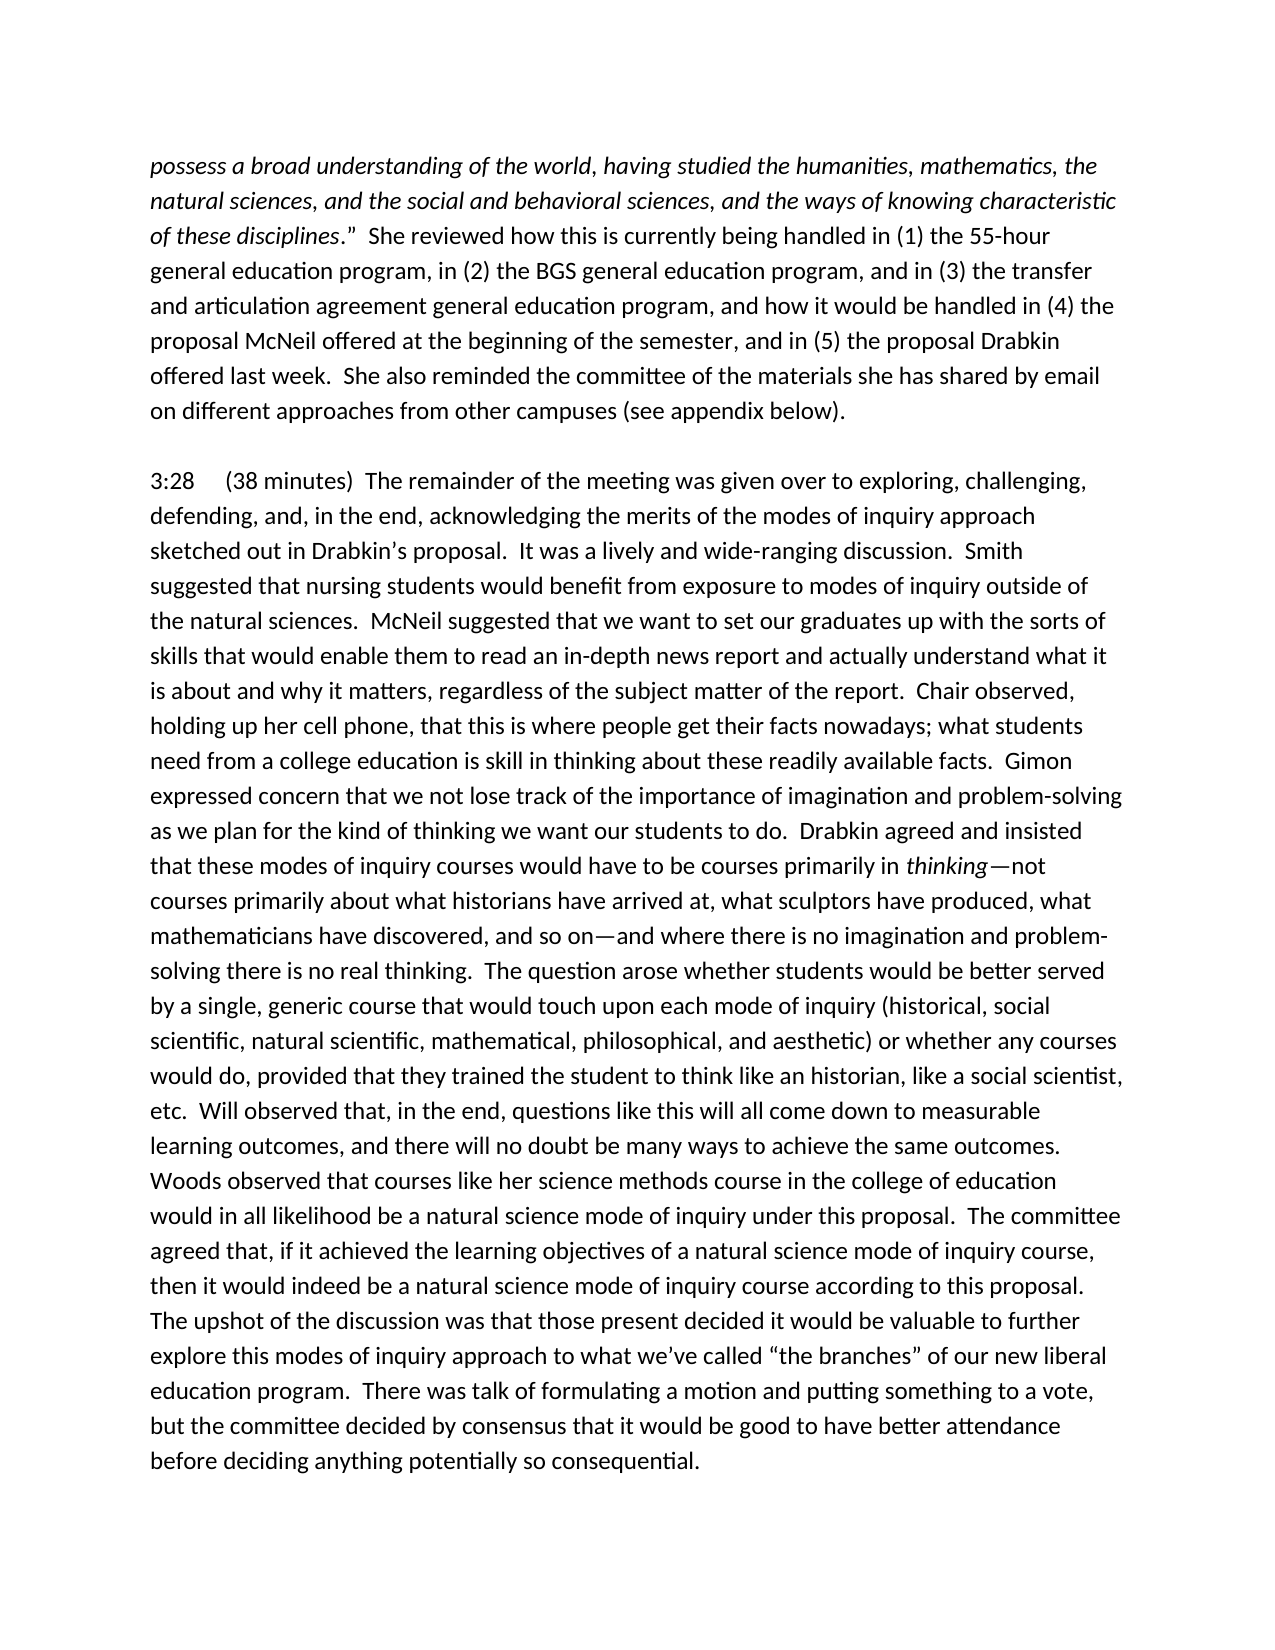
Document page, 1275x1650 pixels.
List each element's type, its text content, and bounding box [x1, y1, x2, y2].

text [150, 150, 1125, 426]
text 3:28 (38 minutes) The remainder of the meeting was given over to exploring, challenging, defending, and, in the end, acknowledging the merits of the modes of inquiry approach sketched out in Drabkin’s proposal. It was a lively and wide-ranging discussion. Smith suggested that nursing students would benefit from exposure to modes of inquiry outside of the natural sciences. McNeil suggested that we want to set our graduates up with the sorts of skills that would enable them to read an in-depth news report and actually understand what it is about and why it matters, regardless of the subject matter of the report. Chair observed, holding up her cell phone, that this is where people get their facts nowadays; what students need from a college education is skill in thinking about these readily available facts. Gimon expressed concern that we not lose track of the importance of imagination and problem-solving as we plan for the kind of thinking we want our students to do. Drabkin agreed and insisted that these modes of inquiry courses would have to be courses primarily in thinking—not courses primarily about what historians have arrived at, what sculptors have produced, what mathematicians have discovered, and so on—and where there is no imagination and problem-solving there is no real thinking. The question arose whether students would be better served by a single, generic course that would touch upon each mode of inquiry (historical, social scientific, natural scientific, mathematical, philosophical, and aesthetic) or whether any courses would do, provided that they trained the student to think like an historian, like a social scientist, etc. Will observed that, in the end, questions like this will all come down to measurable learning outcomes, and there will no doubt be many ways to achieve the same outcomes. Woods observed that courses like her science methods course in the college of education would in all likelihood be a natural science mode of inquiry under this proposal. The committee agreed that, if it achieved the learning objectives of a natural science mode of inquiry course, then it would indeed be a natural science mode of inquiry course according to this proposal. The upshot of the discussion was that those present decided it would be valuable to further explore this modes of inquiry approach to what we’ve called “the branches” of our new liberal education program. There was talk of formulating a motion and putting something to a vote, but the committee decided by consensus that it would be good to have better attendance before deciding anything potentially so consequential. [150, 465, 1125, 1476]
